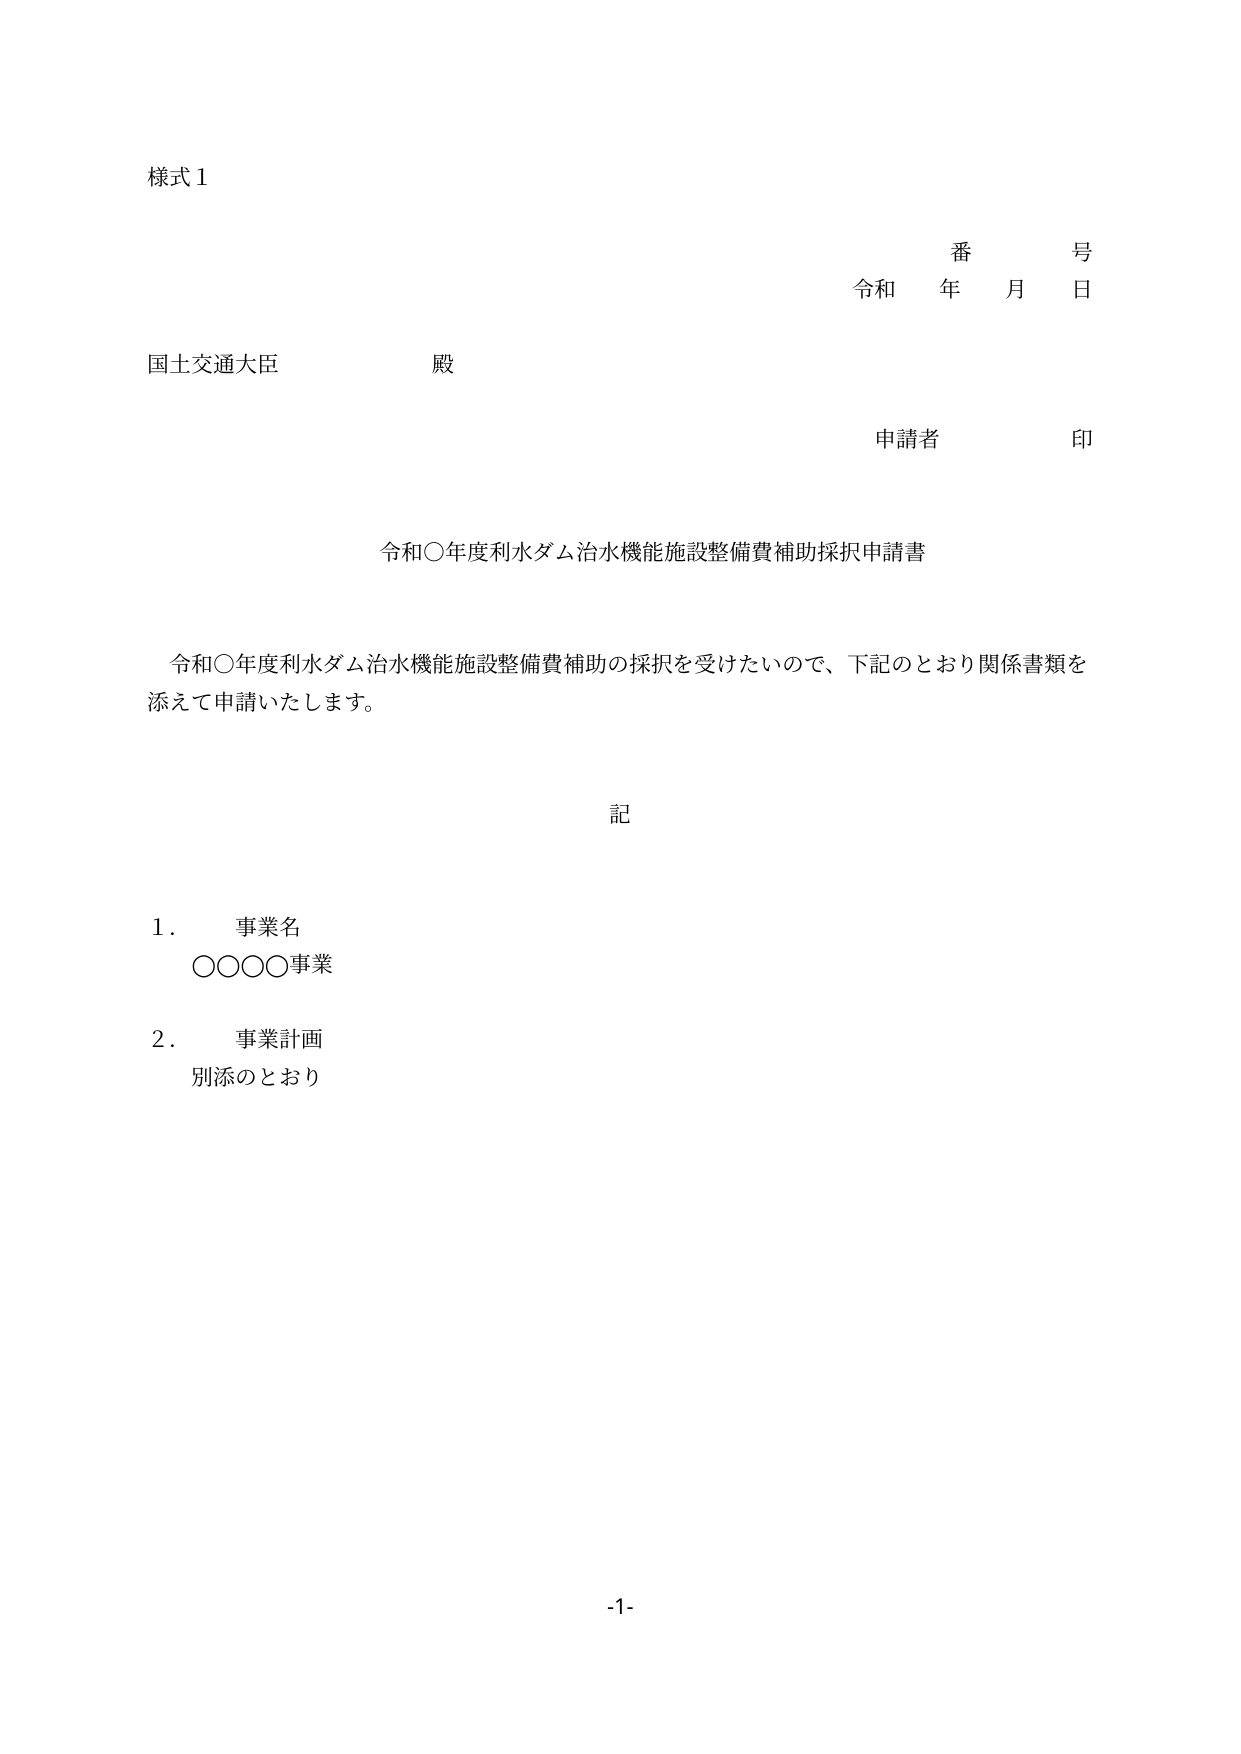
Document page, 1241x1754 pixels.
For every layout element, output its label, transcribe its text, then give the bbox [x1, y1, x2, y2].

subtitle 記 [148, 794, 1092, 832]
list 事業計画 [148, 1019, 1092, 1057]
text 令和○年度利水ダム治水機能施設整備費補助の採択を受けたいので、下記のとおり関係書類を添えて申請いたします。 [148, 644, 1093, 719]
text 令和 年 月 日 [148, 269, 1092, 307]
text 国土交通大臣 殿 [148, 344, 1092, 382]
text 様式１ [148, 157, 1092, 194]
list 別添のとおり [191, 1057, 1092, 1094]
list ◯◯◯◯事業 [191, 944, 1092, 982]
text 番号 [148, 232, 1092, 269]
text 令和○年度利水ダム治水機能施設整備費補助採択申請書 [148, 532, 1093, 569]
text 申請者 印 [148, 419, 1093, 457]
list 事業名 [148, 907, 1092, 944]
